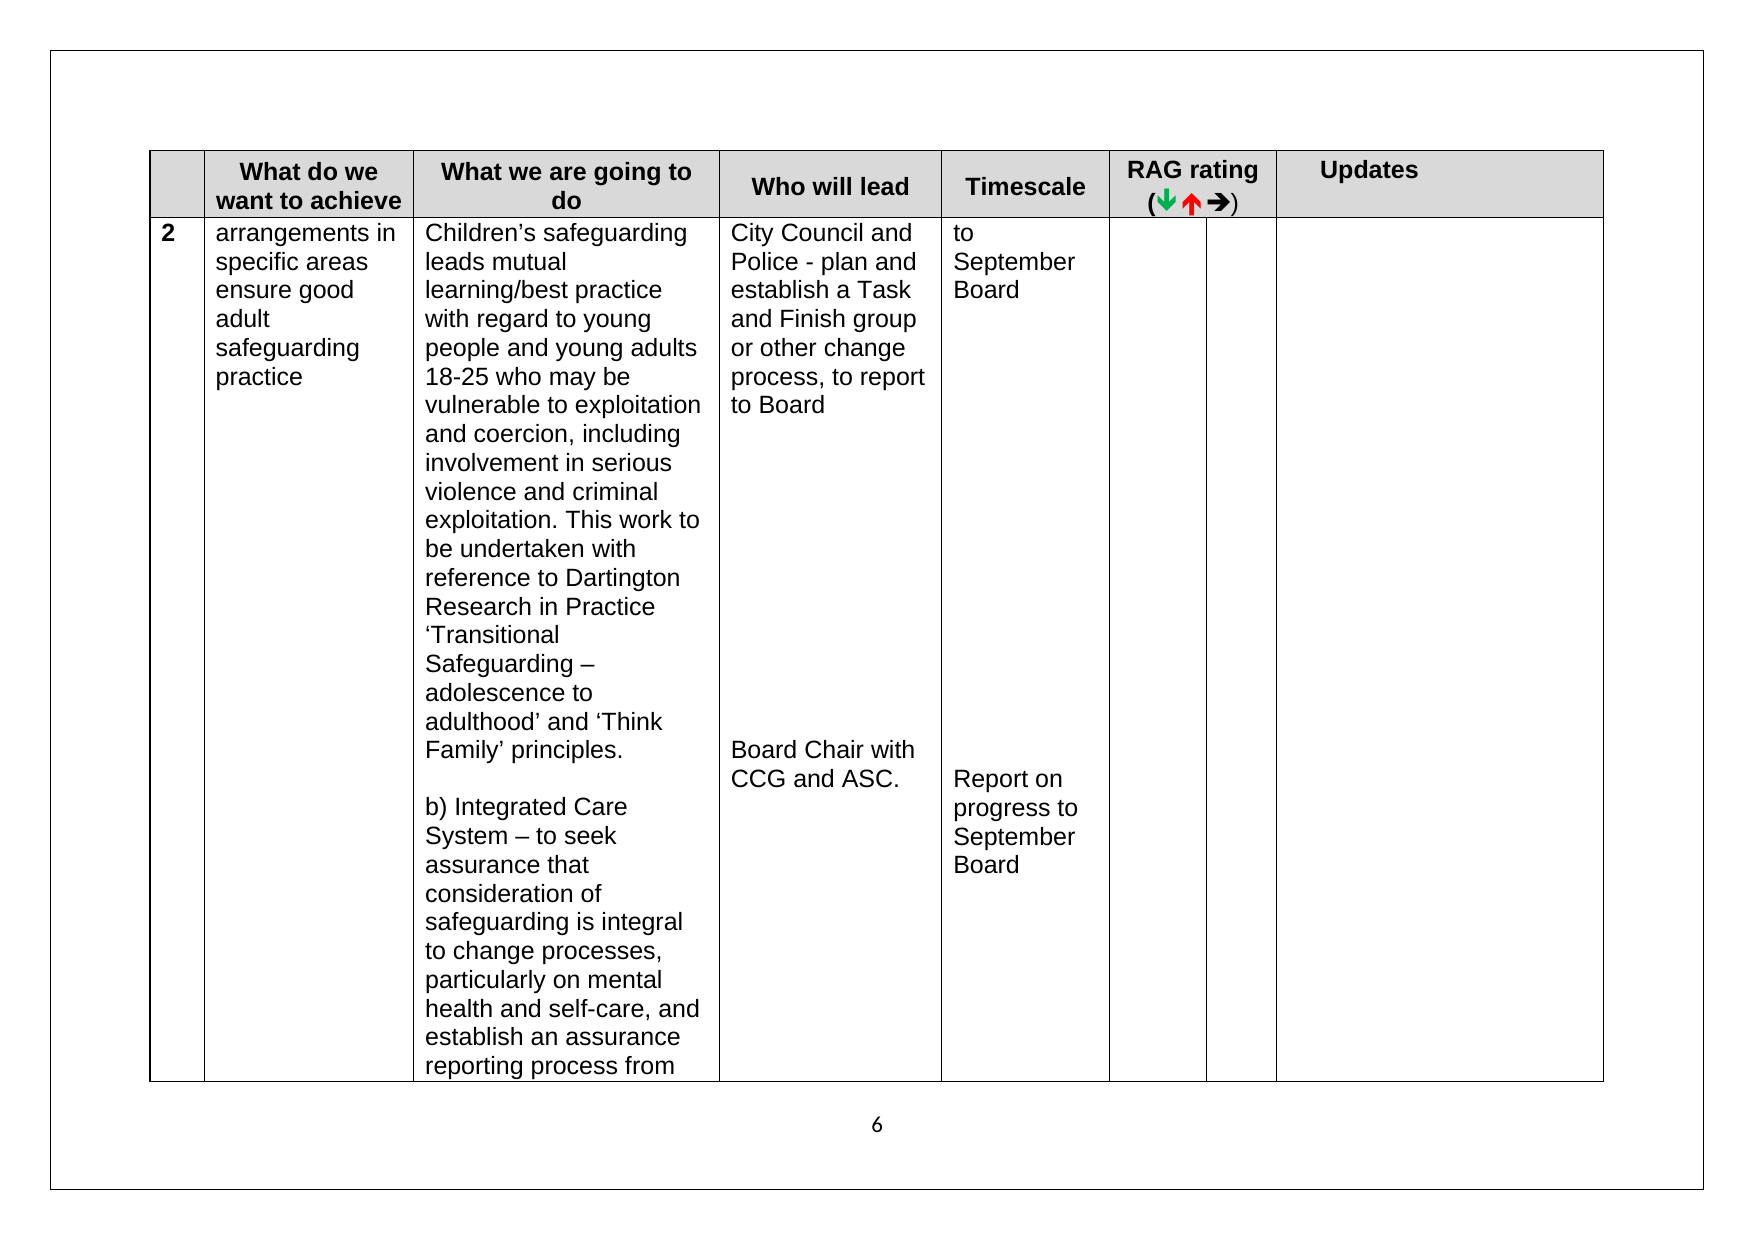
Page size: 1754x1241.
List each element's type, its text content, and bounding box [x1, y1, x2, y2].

table_cell 2.2 [151, 218, 204, 1081]
table_header Updates [1277, 151, 1603, 217]
table_cell [1277, 218, 1603, 1081]
table_cell [1207, 218, 1276, 1081]
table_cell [942, 218, 1109, 1081]
table_header Who will lead [720, 151, 941, 217]
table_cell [205, 218, 413, 1081]
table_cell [720, 218, 941, 1081]
table_header RAG rating () [1110, 151, 1276, 217]
table_header [151, 151, 204, 217]
table_header What do we want to achieve [205, 151, 413, 217]
table_header Timescale [942, 151, 1109, 217]
table_cell [1110, 218, 1206, 1081]
table_header What we are going to do [414, 151, 719, 217]
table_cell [414, 218, 719, 1081]
